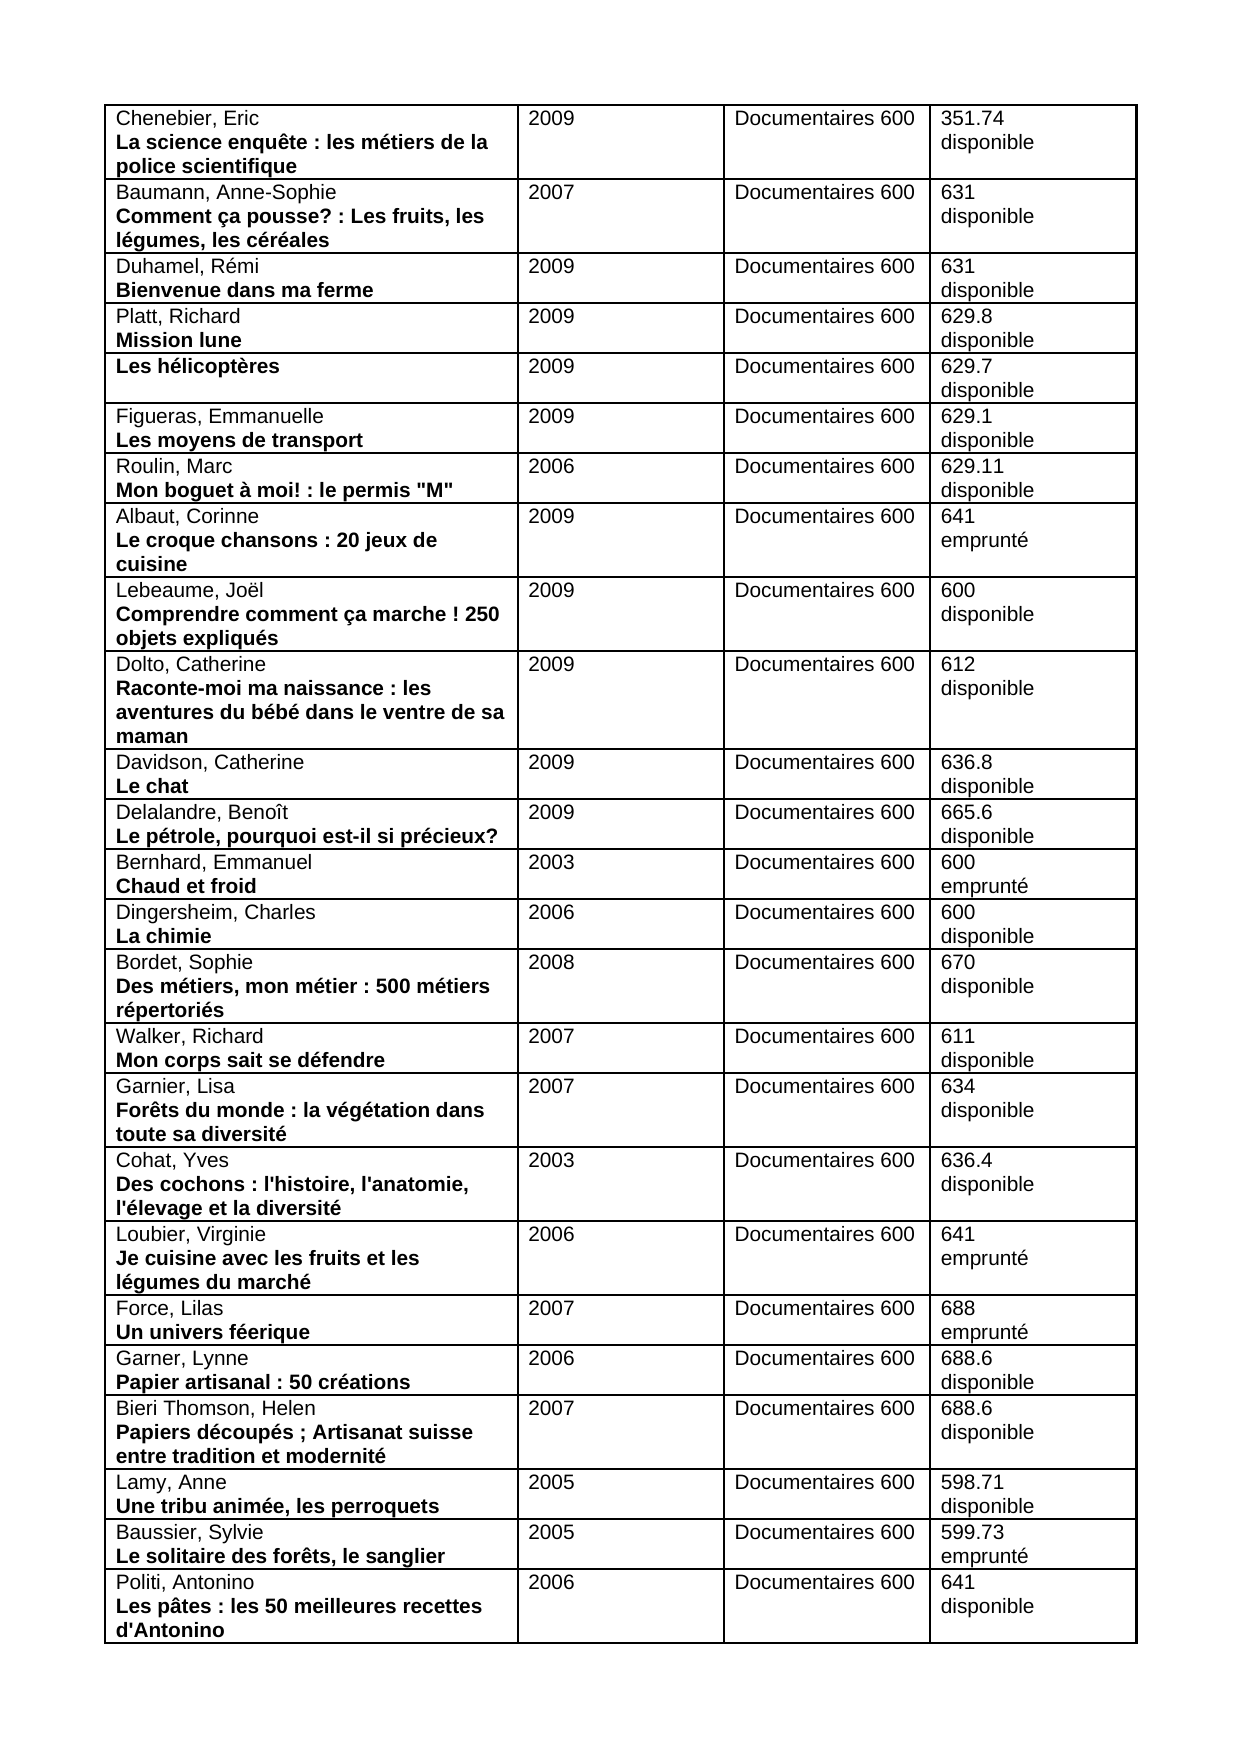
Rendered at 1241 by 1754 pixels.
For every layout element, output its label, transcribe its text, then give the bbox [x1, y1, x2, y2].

table_cell Documentaires 600 [725, 1570, 929, 1642]
table_cell Figueras, Emmanuelle Les moyens de transport [106, 404, 517, 452]
table_cell 600 disponible [931, 900, 1135, 948]
table_cell 2006 [519, 454, 723, 502]
table_cell 2003 [519, 1148, 723, 1220]
table_cell 2007 [519, 1074, 723, 1146]
table_cell 641 disponible [931, 1570, 1135, 1642]
table_cell 688.6 disponible [931, 1396, 1135, 1468]
table_cell 688 emprunté [931, 1296, 1135, 1344]
table_cell Delalandre, Benoît Le pétrole, pourquoi est-il si précieux? [106, 800, 517, 848]
table_cell 2009 [519, 800, 723, 848]
table_cell 2008 [519, 950, 723, 1022]
table_cell Cohat, Yves Des cochons : l'histoire, l'anatomie, l'élevage et la diversité [106, 1148, 517, 1220]
table_cell Davidson, Catherine Le chat [106, 750, 517, 798]
table_cell 351.74 disponible [931, 106, 1135, 178]
table_cell Documentaires 600 [725, 800, 929, 848]
table_cell Lebeaume, Joël Comprendre comment ça marche ! 250 objets expliqués [106, 578, 517, 650]
table_cell 2006 [519, 1346, 723, 1394]
table_cell Documentaires 600 [725, 900, 929, 948]
table_cell 2009 [519, 354, 723, 402]
table_cell 688.6 disponible [931, 1346, 1135, 1394]
table_cell 636.4 disponible [931, 1148, 1135, 1220]
table_cell 636.8 disponible [931, 750, 1135, 798]
table_cell Albaut, Corinne Le croque chansons : 20 jeux de cuisine [106, 504, 517, 576]
table_cell 2009 [519, 106, 723, 178]
table_cell Documentaires 600 [725, 354, 929, 402]
table_cell Baumann, Anne-Sophie Comment ça pousse? : Les fruits, les légumes, les céréales [106, 180, 517, 252]
table_cell Garner, Lynne Papier artisanal : 50 créations [106, 1346, 517, 1394]
table_cell Documentaires 600 [725, 106, 929, 178]
table_cell 2006 [519, 1570, 723, 1642]
table_cell Documentaires 600 [725, 404, 929, 452]
table_cell Documentaires 600 [725, 750, 929, 798]
table_cell Documentaires 600 [725, 1396, 929, 1468]
table_cell Force, Lilas Un univers féerique [106, 1296, 517, 1344]
table_cell Roulin, Marc Mon boguet à moi! : le permis "M" [106, 454, 517, 502]
table_cell Bernhard, Emmanuel Chaud et froid [106, 850, 517, 898]
table_cell Documentaires 600 [725, 1074, 929, 1146]
table_cell Documentaires 600 [725, 578, 929, 650]
table_cell 611 disponible [931, 1024, 1135, 1072]
table_cell 612 disponible [931, 652, 1135, 748]
table_cell Loubier, Virginie Je cuisine avec les fruits et les légumes du marché [106, 1222, 517, 1294]
table_cell Documentaires 600 [725, 1346, 929, 1394]
table_cell Dolto, Catherine Raconte-moi ma naissance : les aventures du bébé dans le ventre de sa maman [106, 652, 517, 748]
table_cell Documentaires 600 [725, 304, 929, 352]
table_cell 2006 [519, 900, 723, 948]
table_cell 2009 [519, 652, 723, 748]
table_cell 641 emprunté [931, 1222, 1135, 1294]
table_cell 634 disponible [931, 1074, 1135, 1146]
table_cell Documentaires 600 [725, 950, 929, 1022]
table_cell 2009 [519, 404, 723, 452]
table_cell Documentaires 600 [725, 1470, 929, 1518]
table_cell Documentaires 600 [725, 1024, 929, 1072]
table_cell 2003 [519, 850, 723, 898]
table_cell Dingersheim, Charles La chimie [106, 900, 517, 948]
table_cell 631 disponible [931, 254, 1135, 302]
table_cell 2009 [519, 304, 723, 352]
table_cell Documentaires 600 [725, 1148, 929, 1220]
table_cell Documentaires 600 [725, 652, 929, 748]
table_cell Documentaires 600 [725, 254, 929, 302]
table_cell Garnier, Lisa Forêts du monde : la végétation dans toute sa diversité [106, 1074, 517, 1146]
table_cell Duhamel, Rémi Bienvenue dans ma ferme [106, 254, 517, 302]
table_cell Documentaires 600 [725, 1296, 929, 1344]
table_cell 2007 [519, 180, 723, 252]
table_cell Documentaires 600 [725, 454, 929, 502]
table_cell 600 emprunté [931, 850, 1135, 898]
table_cell 665.6 disponible [931, 800, 1135, 848]
table_cell Walker, Richard Mon corps sait se défendre [106, 1024, 517, 1072]
table_cell Documentaires 600 [725, 504, 929, 576]
table_cell 2005 [519, 1520, 723, 1568]
table_cell 631 disponible [931, 180, 1135, 252]
table_cell 598.71 disponible [931, 1470, 1135, 1518]
table_cell 2006 [519, 1222, 723, 1294]
table_cell Documentaires 600 [725, 1222, 929, 1294]
table_cell 629.1 disponible [931, 404, 1135, 452]
table_cell 629.7 disponible [931, 354, 1135, 402]
table_cell 600 disponible [931, 578, 1135, 650]
table_cell Bieri Thomson, Helen Papiers découpés ; Artisanat suisse entre tradition et modernité [106, 1396, 517, 1468]
table_cell Platt, Richard Mission lune [106, 304, 517, 352]
table_cell 599.73 emprunté [931, 1520, 1135, 1568]
table_cell Baussier, Sylvie Le solitaire des forêts, le sanglier [106, 1520, 517, 1568]
table_cell 670 disponible [931, 950, 1135, 1022]
table_cell Documentaires 600 [725, 1520, 929, 1568]
table_cell Bordet, Sophie Des métiers, mon métier : 500 métiers répertoriés [106, 950, 517, 1022]
table_cell 2009 [519, 254, 723, 302]
table_cell Les hélicoptères [106, 354, 517, 402]
table_cell 2007 [519, 1296, 723, 1344]
table_cell 2009 [519, 578, 723, 650]
table_cell 2009 [519, 504, 723, 576]
table_cell 2007 [519, 1396, 723, 1468]
table_cell Chenebier, Eric La science enquête : les métiers de la police scientifique [106, 106, 517, 178]
table_cell 629.8 disponible [931, 304, 1135, 352]
table_cell Documentaires 600 [725, 850, 929, 898]
table_cell 629.11 disponible [931, 454, 1135, 502]
table_cell Documentaires 600 [725, 180, 929, 252]
table_cell 641 emprunté [931, 504, 1135, 576]
table_cell 2007 [519, 1024, 723, 1072]
table_cell Politi, Antonino Les pâtes : les 50 meilleures recettes d'Antonino [106, 1570, 517, 1642]
table_cell Lamy, Anne Une tribu animée, les perroquets [106, 1470, 517, 1518]
table_cell 2005 [519, 1470, 723, 1518]
table_cell 2009 [519, 750, 723, 798]
